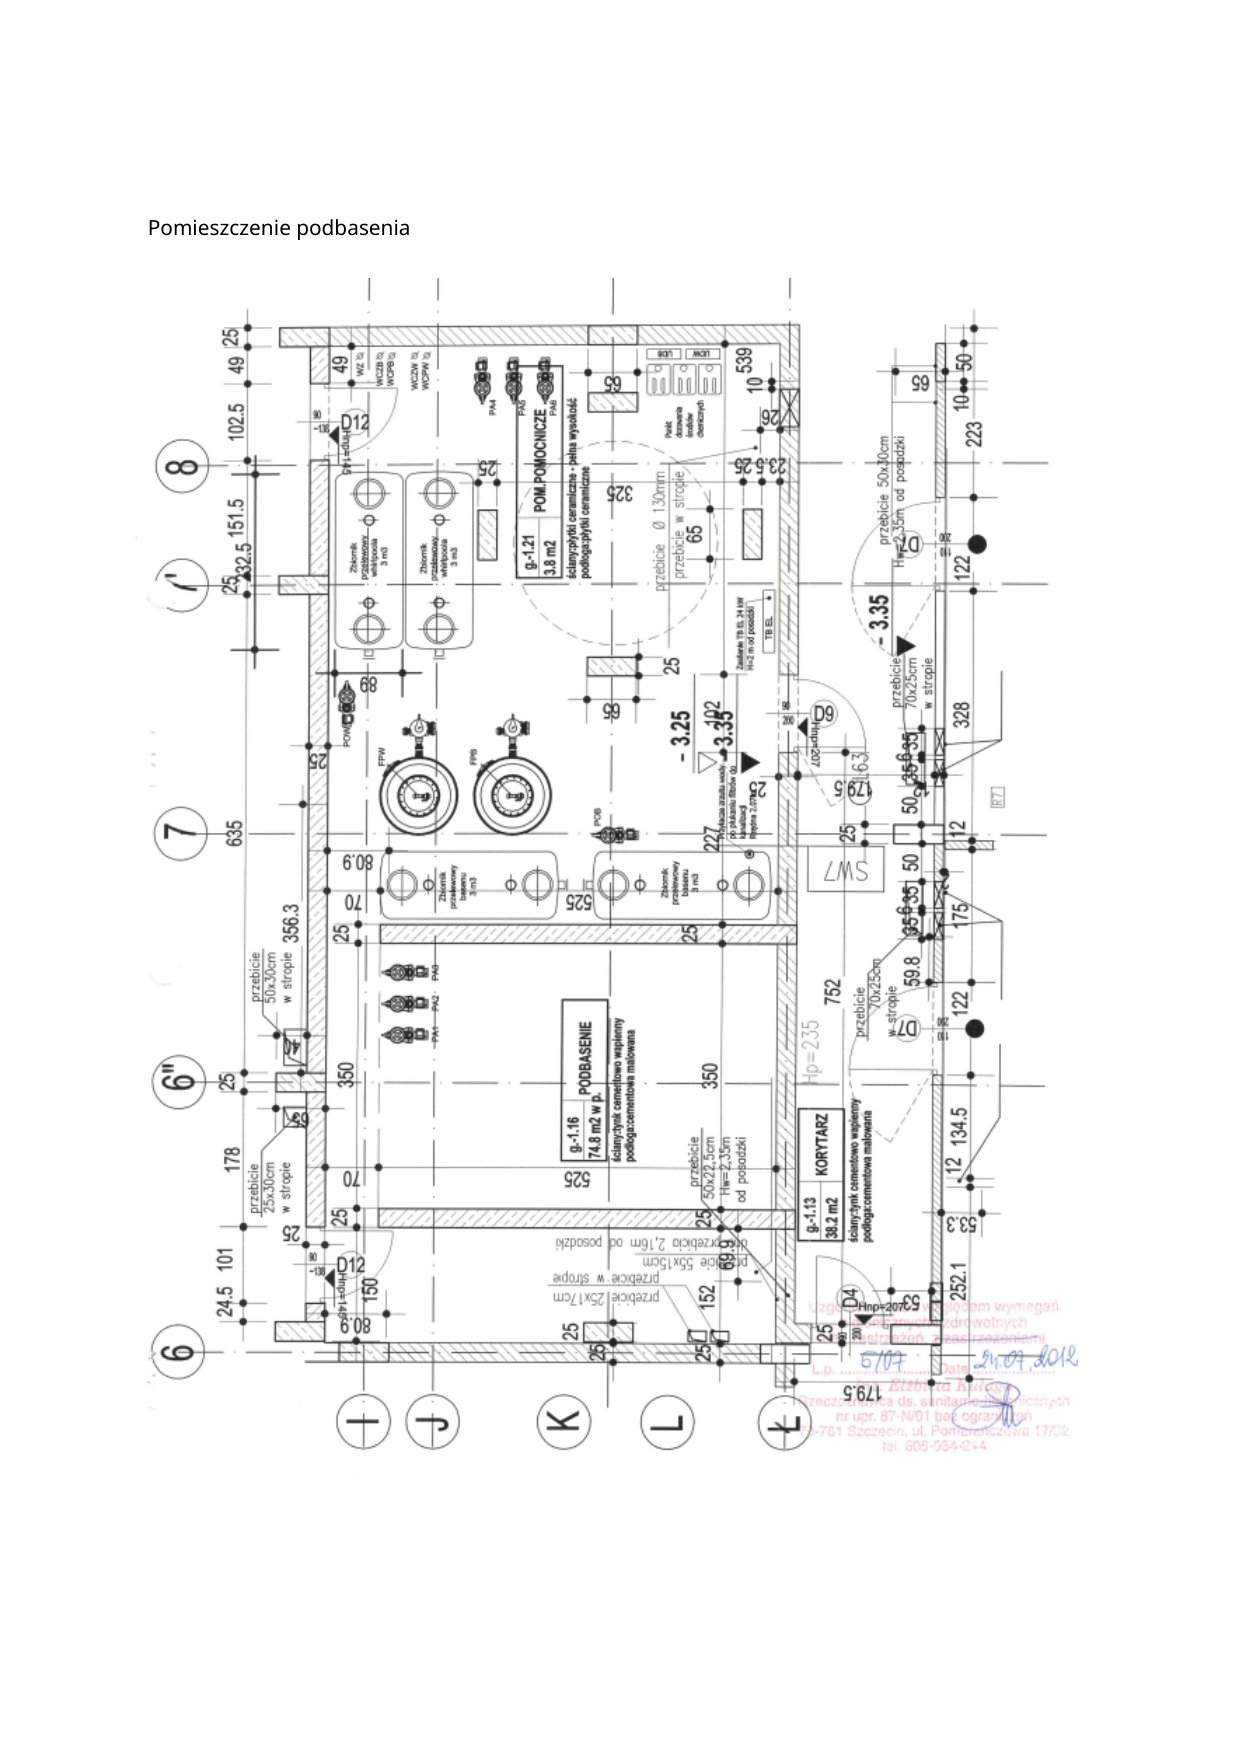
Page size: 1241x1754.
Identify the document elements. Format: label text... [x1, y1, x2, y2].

picture [132, 278, 1078, 1474]
list Pomieszczenie podbasenia [148, 213, 1181, 241]
